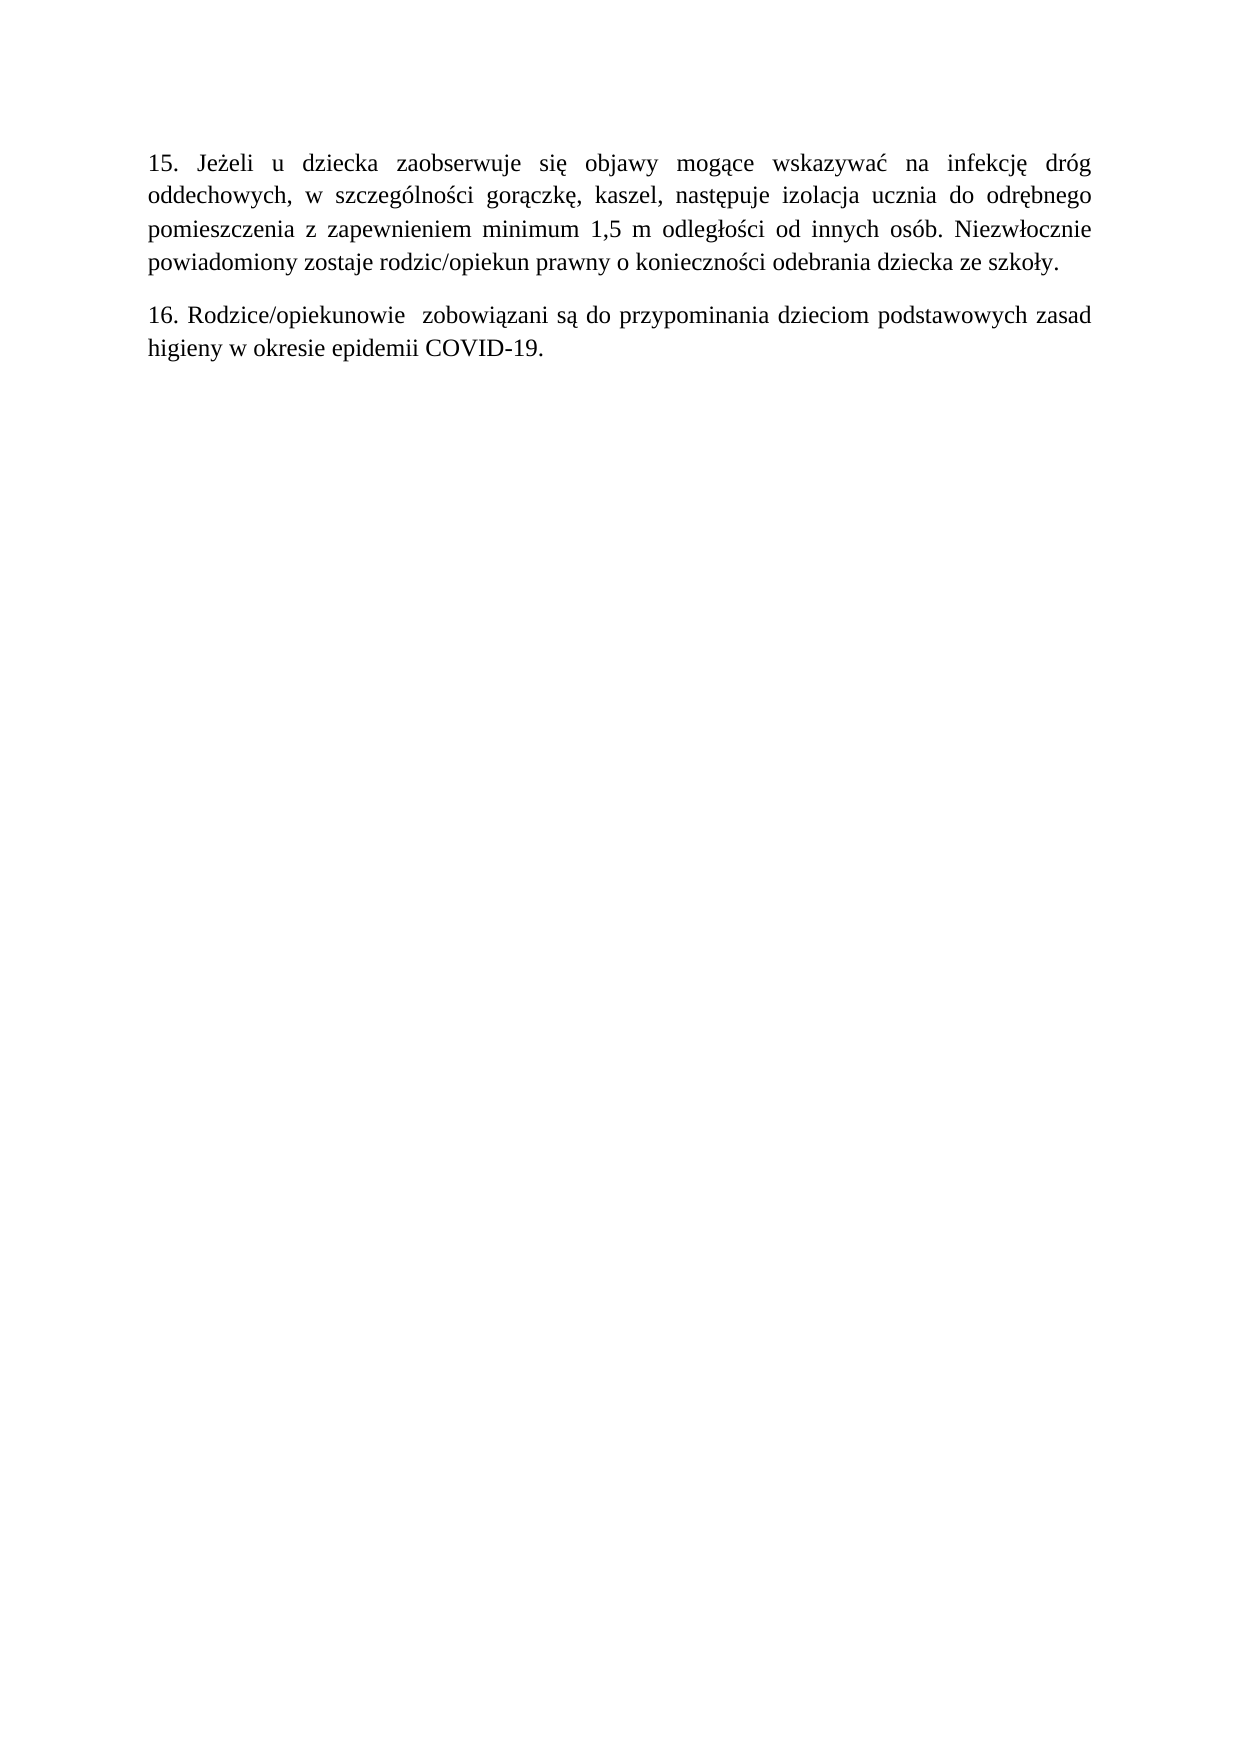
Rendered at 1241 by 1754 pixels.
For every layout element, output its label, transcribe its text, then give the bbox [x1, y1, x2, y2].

text 15. Jeżeli u dziecka zaobserwuje się objawy mogące wskazywać na infekcję dróg oddechowych, w szczególności gorączkę, kaszel, następuje izolacja ucznia do odrębnego pomieszczenia z zapewnieniem minimum 1,5 m odległości od innych osób. Niezwłocznie powiadomiony zostaje rodzic/opiekun prawny o konieczności odebrania dziecka ze szkoły. [148, 148, 1093, 275]
text 16. Rodzice/opiekunowie zobowiązani są do przypominania dzieciom podstawowych zasad higieny w okresie epidemii COVID-19. [148, 301, 1093, 362]
